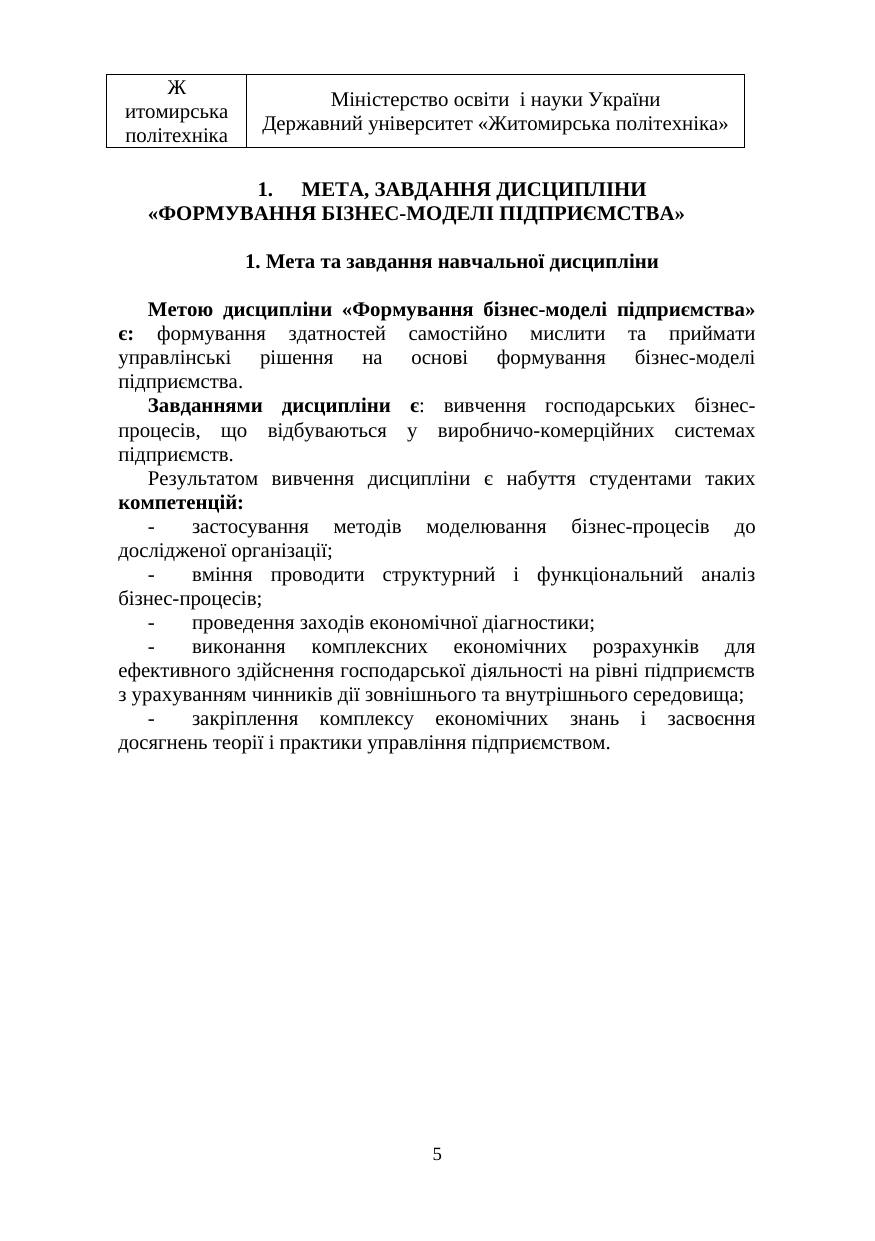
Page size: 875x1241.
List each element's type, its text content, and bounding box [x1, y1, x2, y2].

list проведення заходів економічної діагностики; [118, 610, 756, 634]
list «ФОРМУВАННЯ БІЗНЕС-МОДЕЛІ ПІДПРИЄМСТВА» [118, 201, 756, 225]
subtitle Метою дисципліни «Формування бізнес-моделі підприємства» є: формування здатностей самостійно мислити та приймати управлінські рішення на основі формування бізнес-моделі підприємства. [118, 297, 756, 393]
text Завданнями дисципліни є: вивчення господарських бізнес-процесів, що відбуваються у виробничо-комерційних системах підприємств. [118, 393, 756, 466]
text Результатом вивчення дисципліни є набуття студентами таких компетенцій: [118, 466, 756, 514]
list вміння проводити структурний і функціональний аналіз бізнес-процесів; [118, 562, 756, 610]
list виконання комплексних економічних розрахунків для ефективного здійснення господарської діяльності на рівні підприємств з урахуванням чинників дії зовнішнього та внутрішнього середовища; [118, 634, 756, 706]
list застосування методів моделювання бізнес-процесів до дослідженої організації; [118, 514, 756, 562]
list МЕТА, ЗАВДАННЯ ДИСЦИПЛІНИ [118, 177, 756, 201]
list закріплення комплексу економічних знань і засвоєння досягнень теорії і практики управління підприємством. [118, 706, 756, 754]
subtitle 1. Мета та завдання навчальної дисципліни [118, 249, 756, 273]
